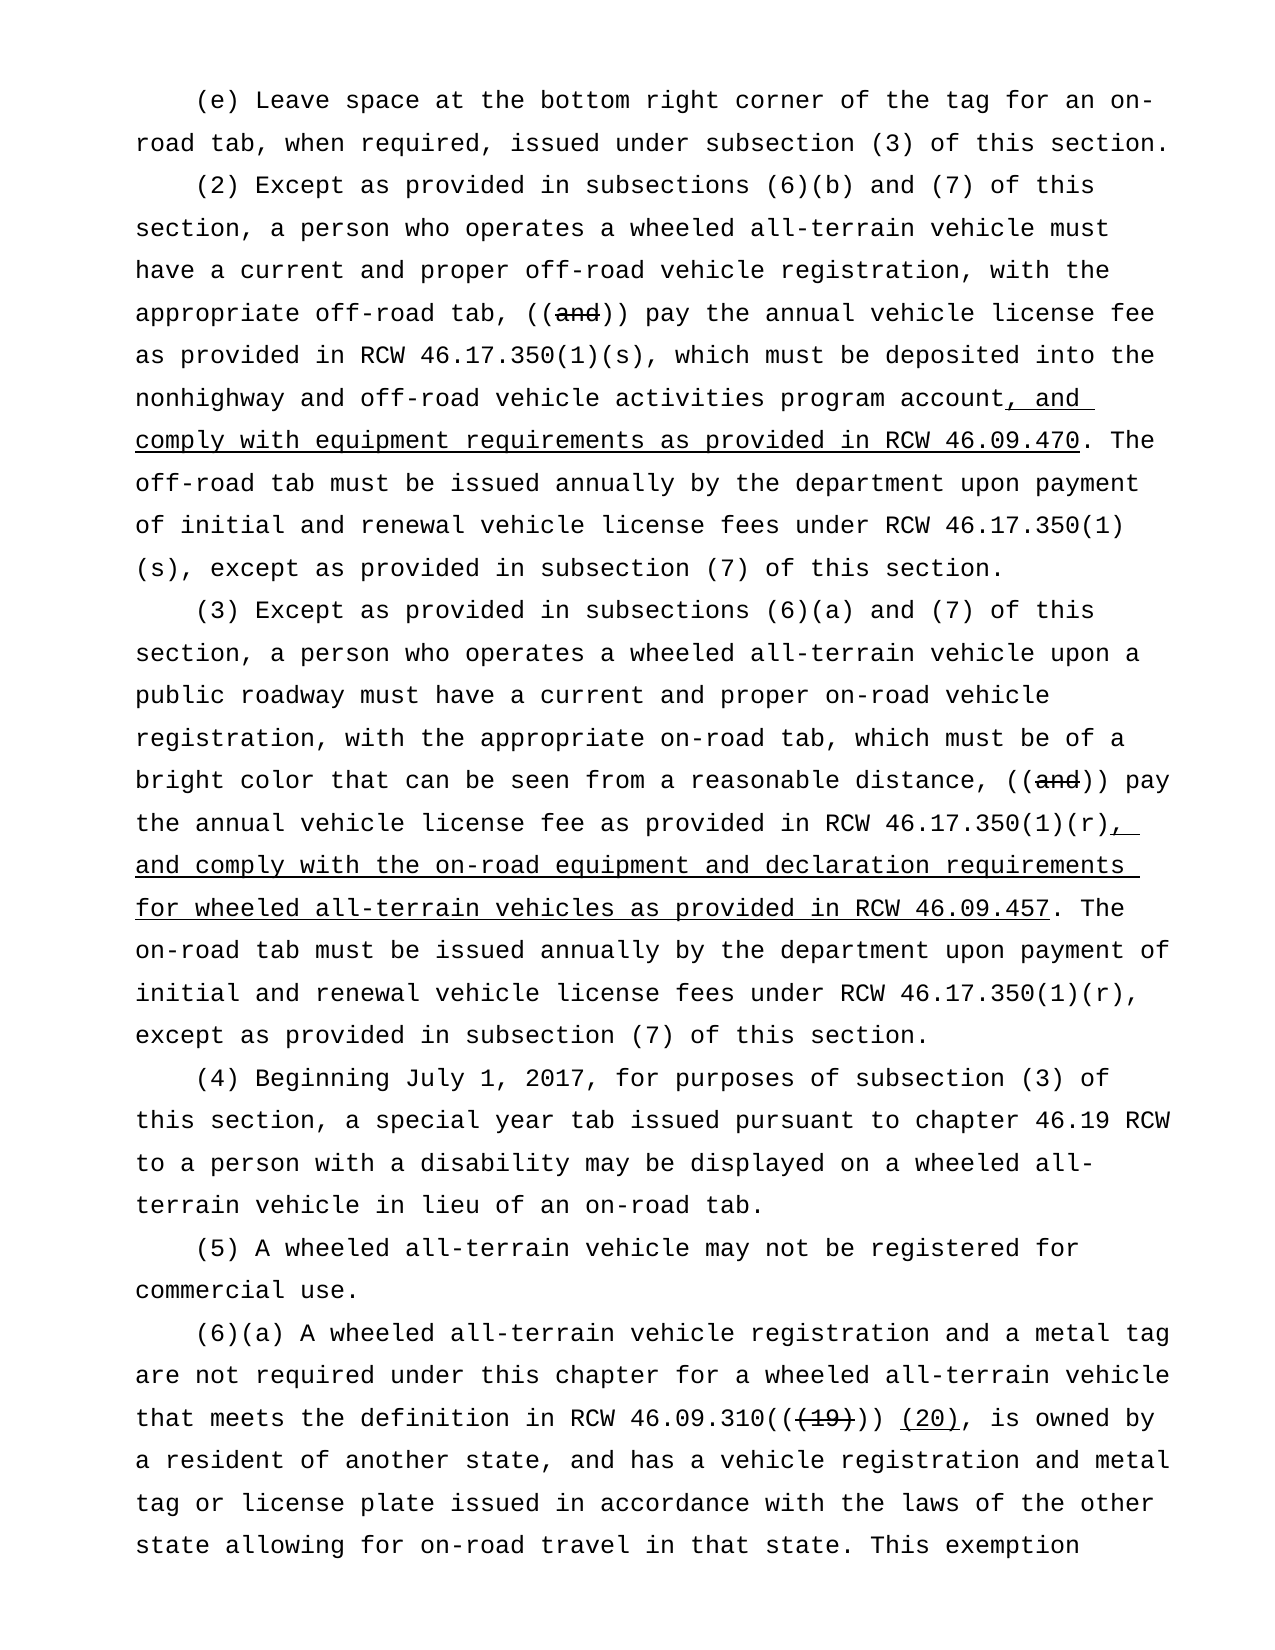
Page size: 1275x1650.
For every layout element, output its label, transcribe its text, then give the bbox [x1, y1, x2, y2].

text (3) Except as provided in subsections (6)(a) and (7) of this section, a person who operates a wheeled all-terrain vehicle upon a public roadway must have a current and proper on-road vehicle registration, with the appropriate on-road tab, which must be of a bright color that can be seen from a reasonable distance, ((and)) pay the annual vehicle license fee as provided in RCW 46.17.350(1)(r), and comply with the on-road equipment and declaration requirements for wheeled all-terrain vehicles as provided in RCW 46.09.457. The on-road tab must be issued annually by the department upon payment of initial and renewal vehicle license fees under RCW 46.17.350(1)(r), except as provided in subsection (7) of this section. [135, 585, 1170, 1052]
text (4) Beginning July 1, 2017, for purposes of subsection (3) of this section, a special year tab issued pursuant to chapter 46.19 RCW to a person with a disability may be displayed on a wheeled all-terrain vehicle in lieu of an on-road tab. [135, 1052, 1170, 1222]
text (e) Leave space at the bottom right corner of the tag for an on-road tab, when required, issued under subsection (3) of this section. [135, 75, 1170, 160]
text (2) Except as provided in subsections (6)(b) and (7) of this section, a person who operates a wheeled all-terrain vehicle must have a current and proper off-road vehicle registration, with the appropriate off-road tab, ((and)) pay the annual vehicle license fee as provided in RCW 46.17.350(1)(s), which must be deposited into the nonhighway and off-road vehicle activities program account, and comply with equipment requirements as provided in RCW 46.09.470. The off-road tab must be issued annually by the department upon payment of initial and renewal vehicle license fees under RCW 46.17.350(1)(s), except as provided in subsection (7) of this section. [135, 160, 1170, 585]
text (5) A wheeled all-terrain vehicle may not be registered for commercial use. [135, 1222, 1170, 1307]
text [135, 1307, 1170, 1562]
